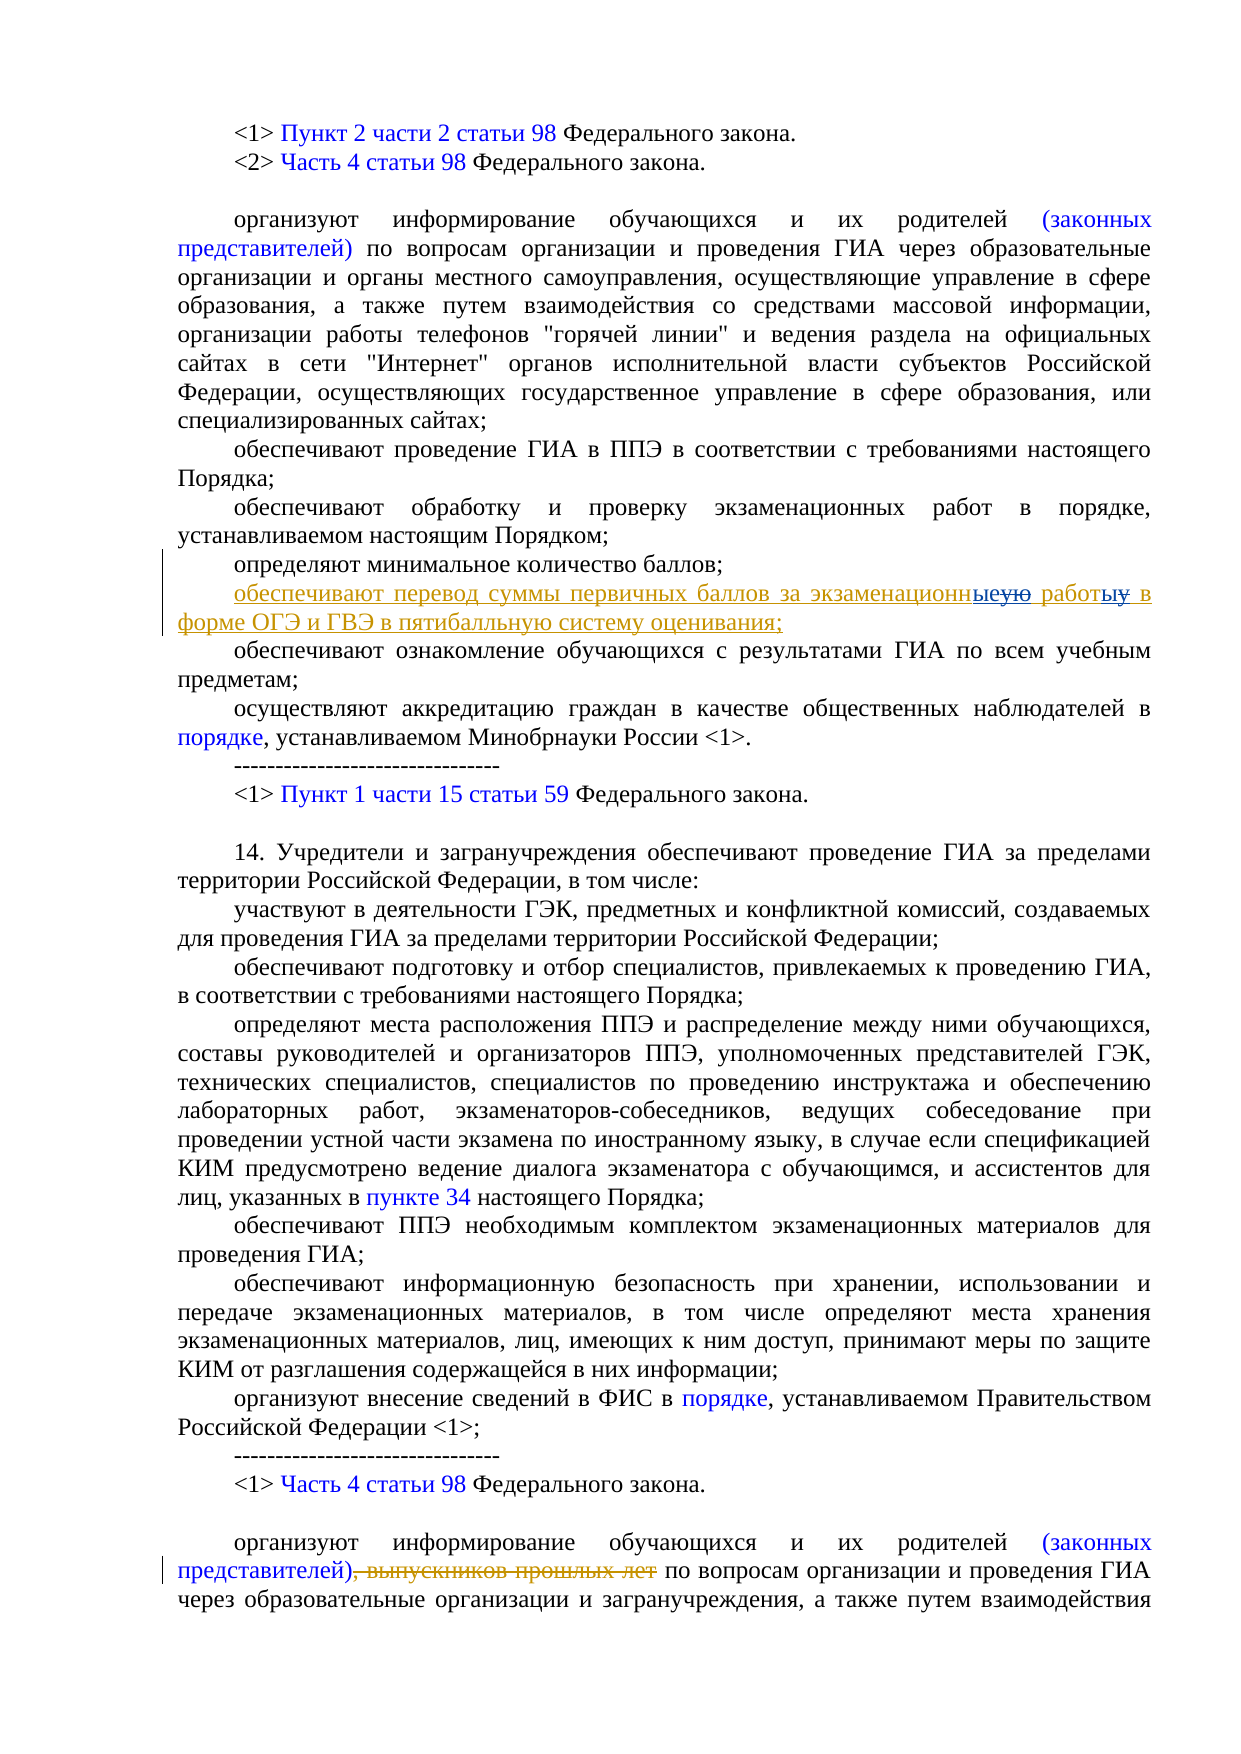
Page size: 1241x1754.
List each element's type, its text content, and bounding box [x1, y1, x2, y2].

text обеспечивают информационную безопасность при хранении, использовании и передаче экзаменационных материалов, в том числе определяют места хранения экзаменационных материалов, лиц, имеющих к ним доступ, принимают меры по защите КИМ от разглашения содержащейся в них информации; [177, 1268, 1152, 1383]
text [177, 1527, 1152, 1613]
text участвуют в деятельности ГЭК, предметных и конфликтной комиссий, создаваемых для проведения ГИА за пределами территории Российской Федерации; [177, 894, 1152, 952]
text определяют места расположения ППЭ и распределение между ними обучающихся, составы руководителей и организаторов ППЭ, уполномоченных представителей ГЭК, технических специалистов, специалистов по проведению инструктажа и обеспечению лабораторных работ, экзаменаторов-собеседников, ведущих собеседование при проведении устной части экзамена по иностранному языку, в случае если спецификацией КИМ предусмотрено ведение диалога экзаменатора с обучающимся, и ассистентов для лиц, указанных в пункте 34 настоящего Порядка; [177, 1009, 1152, 1211]
text организуют внесение сведений в ФИС в порядке, устанавливаемом Правительством Российской Федерации <1>; [177, 1383, 1152, 1441]
text осуществляют аккредитацию граждан в качестве общественных наблюдателей в порядке, устанавливаемом Минобрнауки России <1>. [177, 693, 1152, 751]
text <1> Пункт 1 части 15 статьи 59 Федерального закона. [177, 779, 1152, 808]
text -------------------------------- [177, 751, 1152, 779]
text <2> Часть 4 статьи 98 Федерального закона. [177, 147, 1152, 176]
text -------------------------------- [177, 1441, 1152, 1469]
text обеспечивают ознакомление обучающихся с результатами ГИА по всем учебным предметам; [177, 636, 1152, 693]
text <1> Часть 4 статьи 98 Федерального закона. [177, 1469, 1152, 1498]
text обеспечивают подготовку и отбор специалистов, привлекаемых к проведению ГИА, в соответствии с требованиями настоящего Порядка; [177, 952, 1152, 1009]
text организуют информирование обучающихся и их родителей (законных представителей) по вопросам организации и проведения ГИА через образовательные организации и органы местного самоуправления, осуществляющие управление в сфере образования, а также путем взаимодействия со средствами массовой информации, организации работы телефонов "горячей линии" и ведения раздела на официальных сайтах в сети "Интернет" органов исполнительной власти субъектов Российской Федерации, осуществляющих государственное управление в сфере образования, или специализированных сайтах; [177, 204, 1152, 434]
text 14. Учредители и загранучреждения обеспечивают проведение ГИА за пределами территории Российской Федерации, в том числе: [177, 837, 1152, 894]
text обеспечивают проведение ГИА в ППЭ в соответствии с требованиями настоящего Порядка; [177, 434, 1152, 492]
text <1> Пункт 2 части 2 статьи 98 Федерального закона. [177, 118, 1152, 147]
text обеспечивают ППЭ необходимым комплектом экзаменационных материалов для проведения ГИА; [177, 1211, 1152, 1268]
text определяют минимальное количество баллов; [177, 549, 1152, 578]
text обеспечивают обработку и проверку экзаменационных работ в порядке, устанавливаемом настоящим Порядком; [177, 492, 1152, 549]
